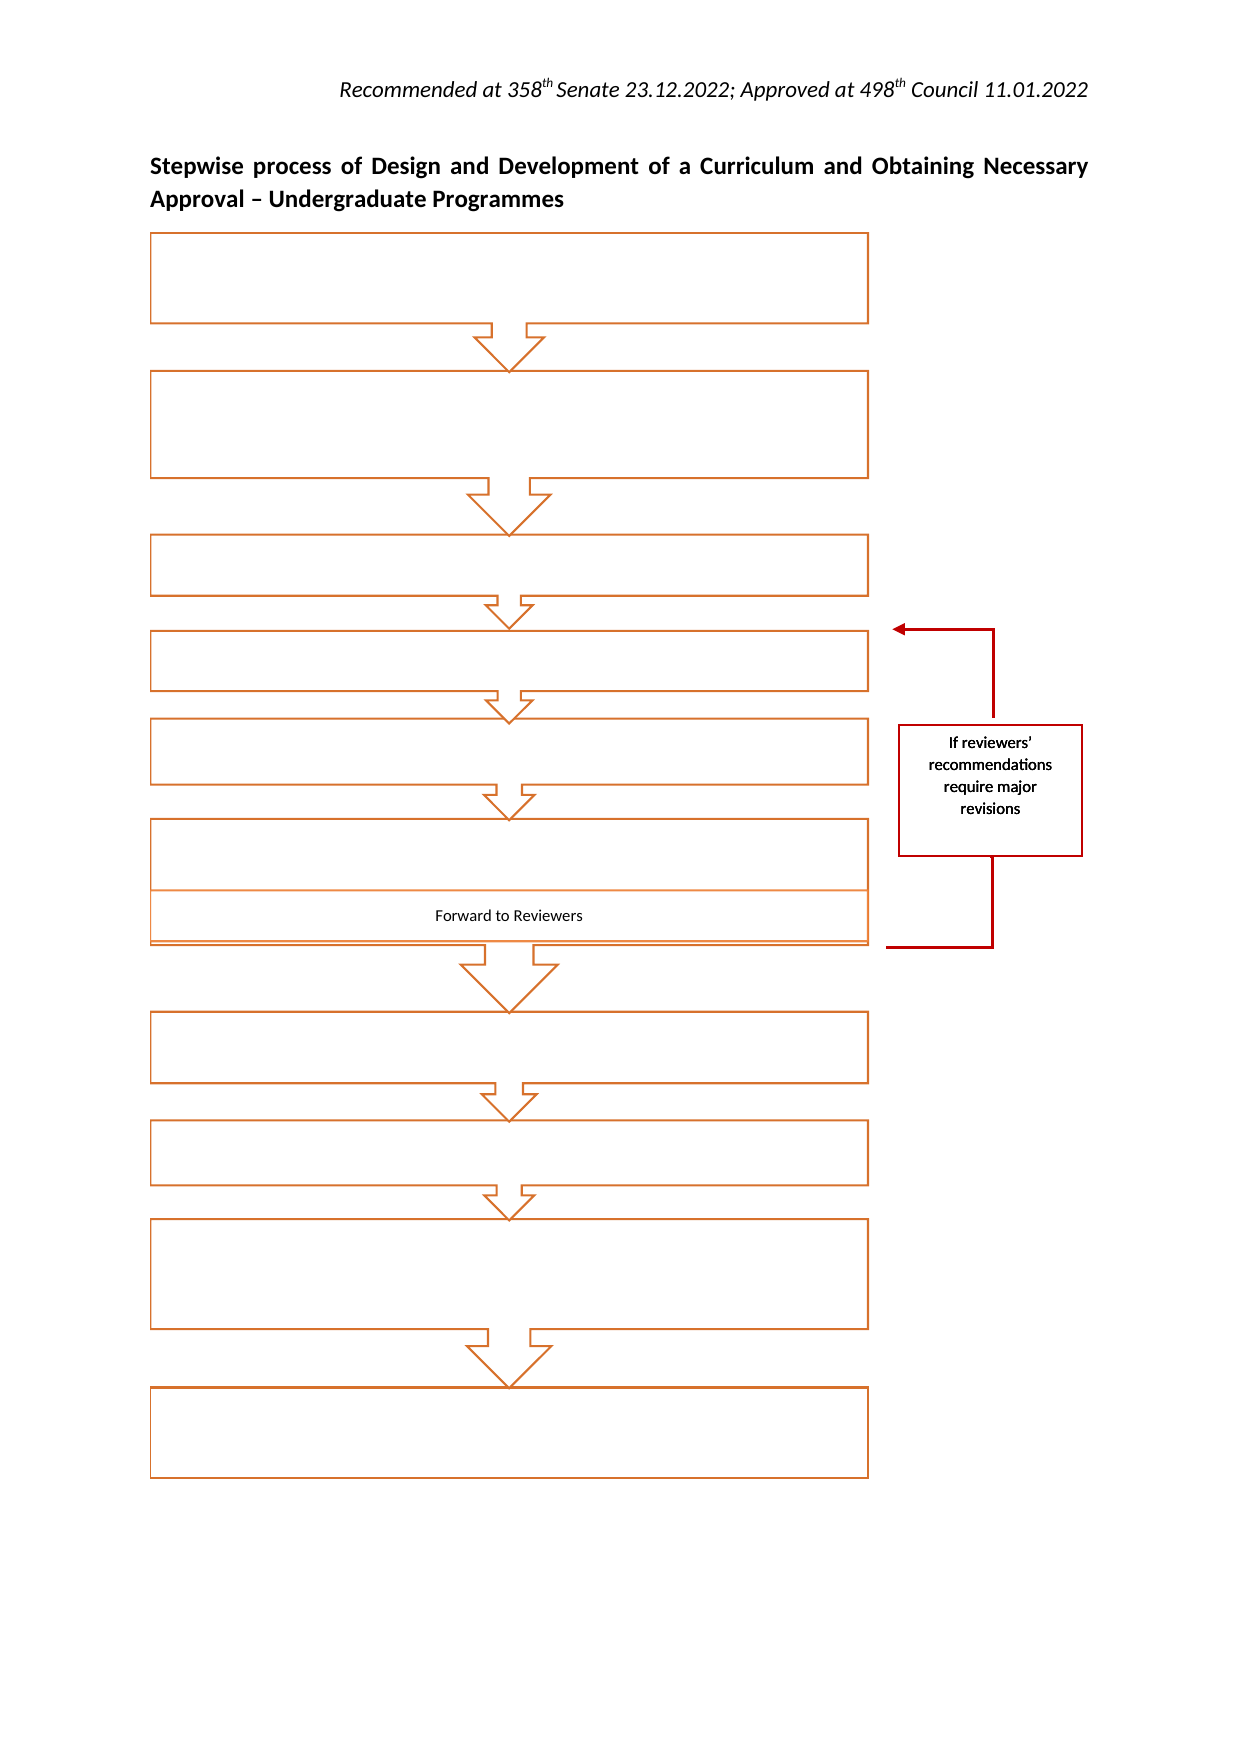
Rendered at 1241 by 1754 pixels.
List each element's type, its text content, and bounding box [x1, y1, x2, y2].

text Stepwise process of Design and Development of a Curriculum and Obtaining Necessary Approval – Undergraduate Programmes [150, 150, 1090, 213]
